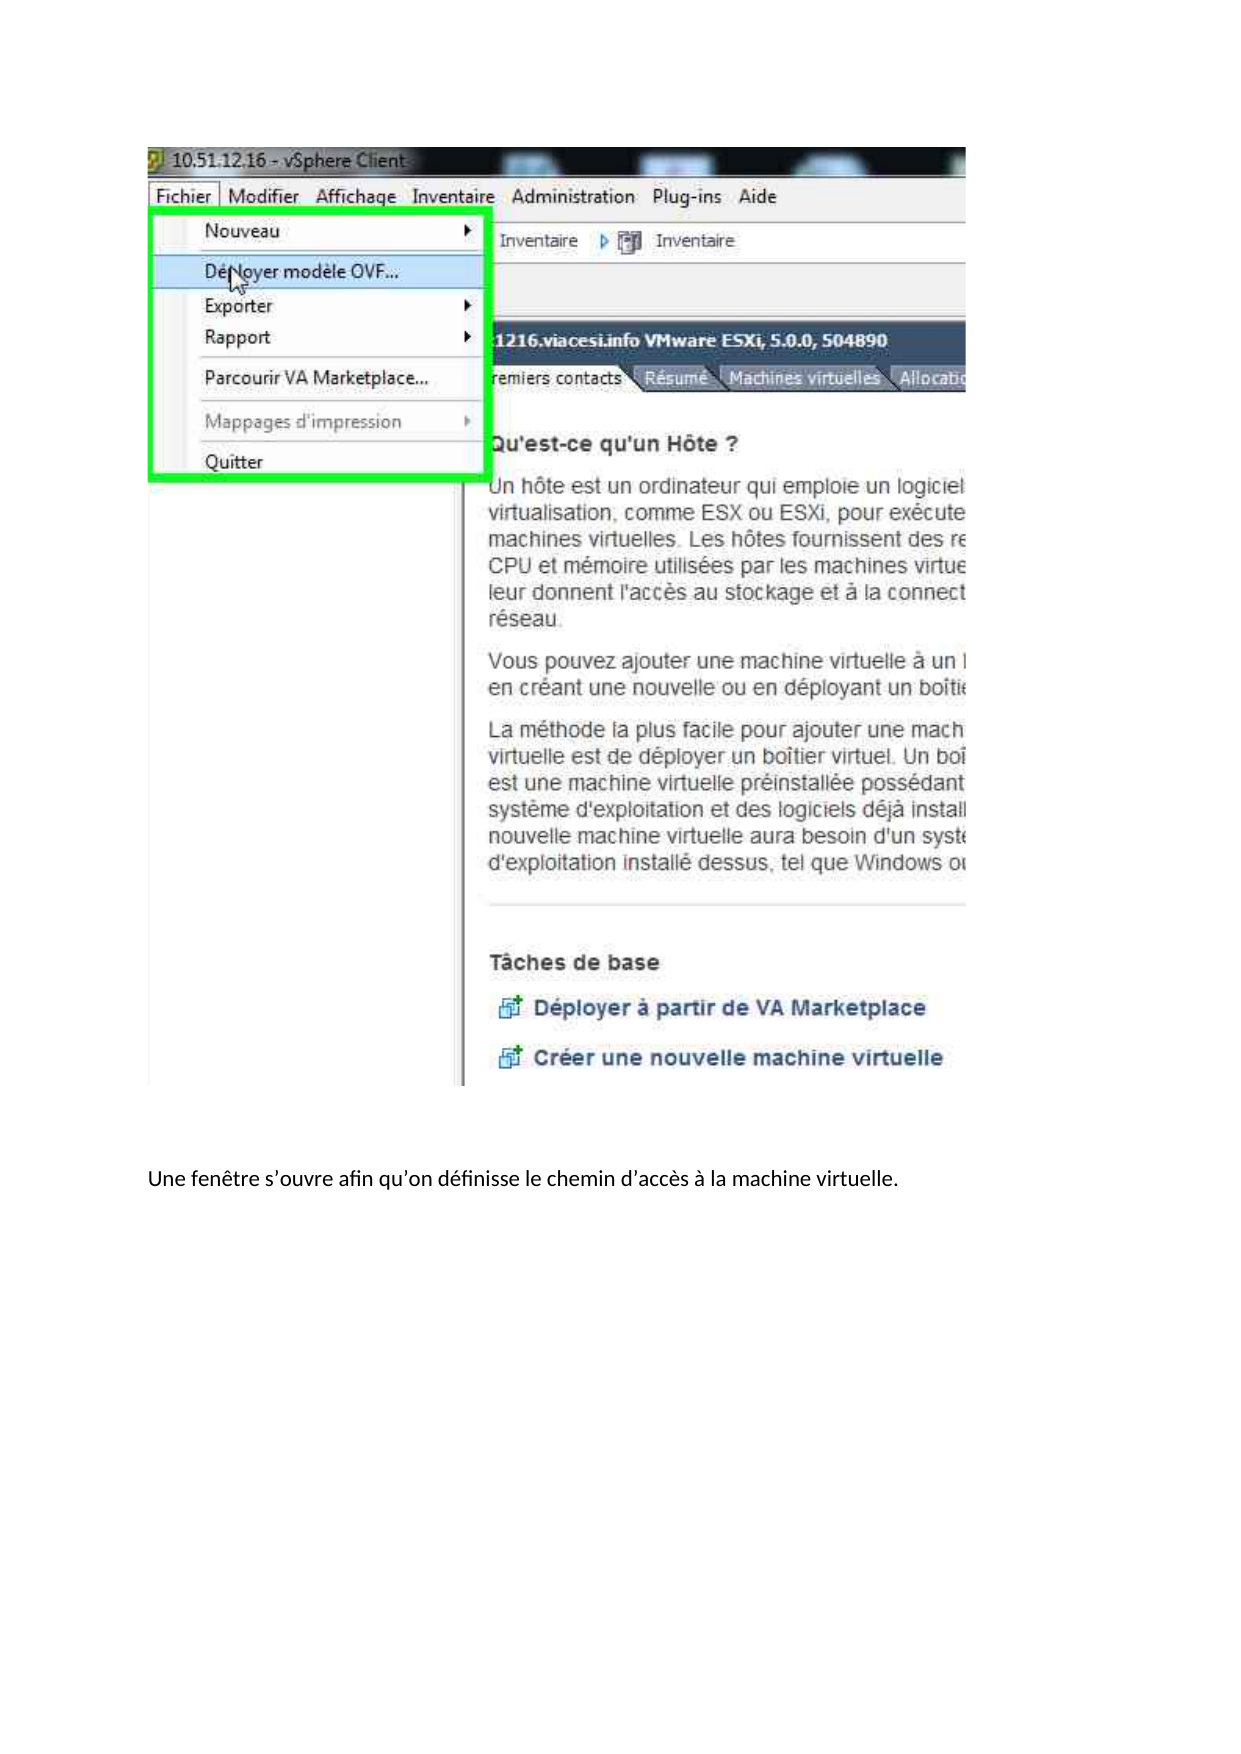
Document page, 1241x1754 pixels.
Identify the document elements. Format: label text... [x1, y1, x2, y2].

text Une fenêtre s’ouvre afin qu’on définisse le chemin d’accès à la machine virtuelle. [148, 1164, 1093, 1192]
picture [147, 147, 966, 1086]
